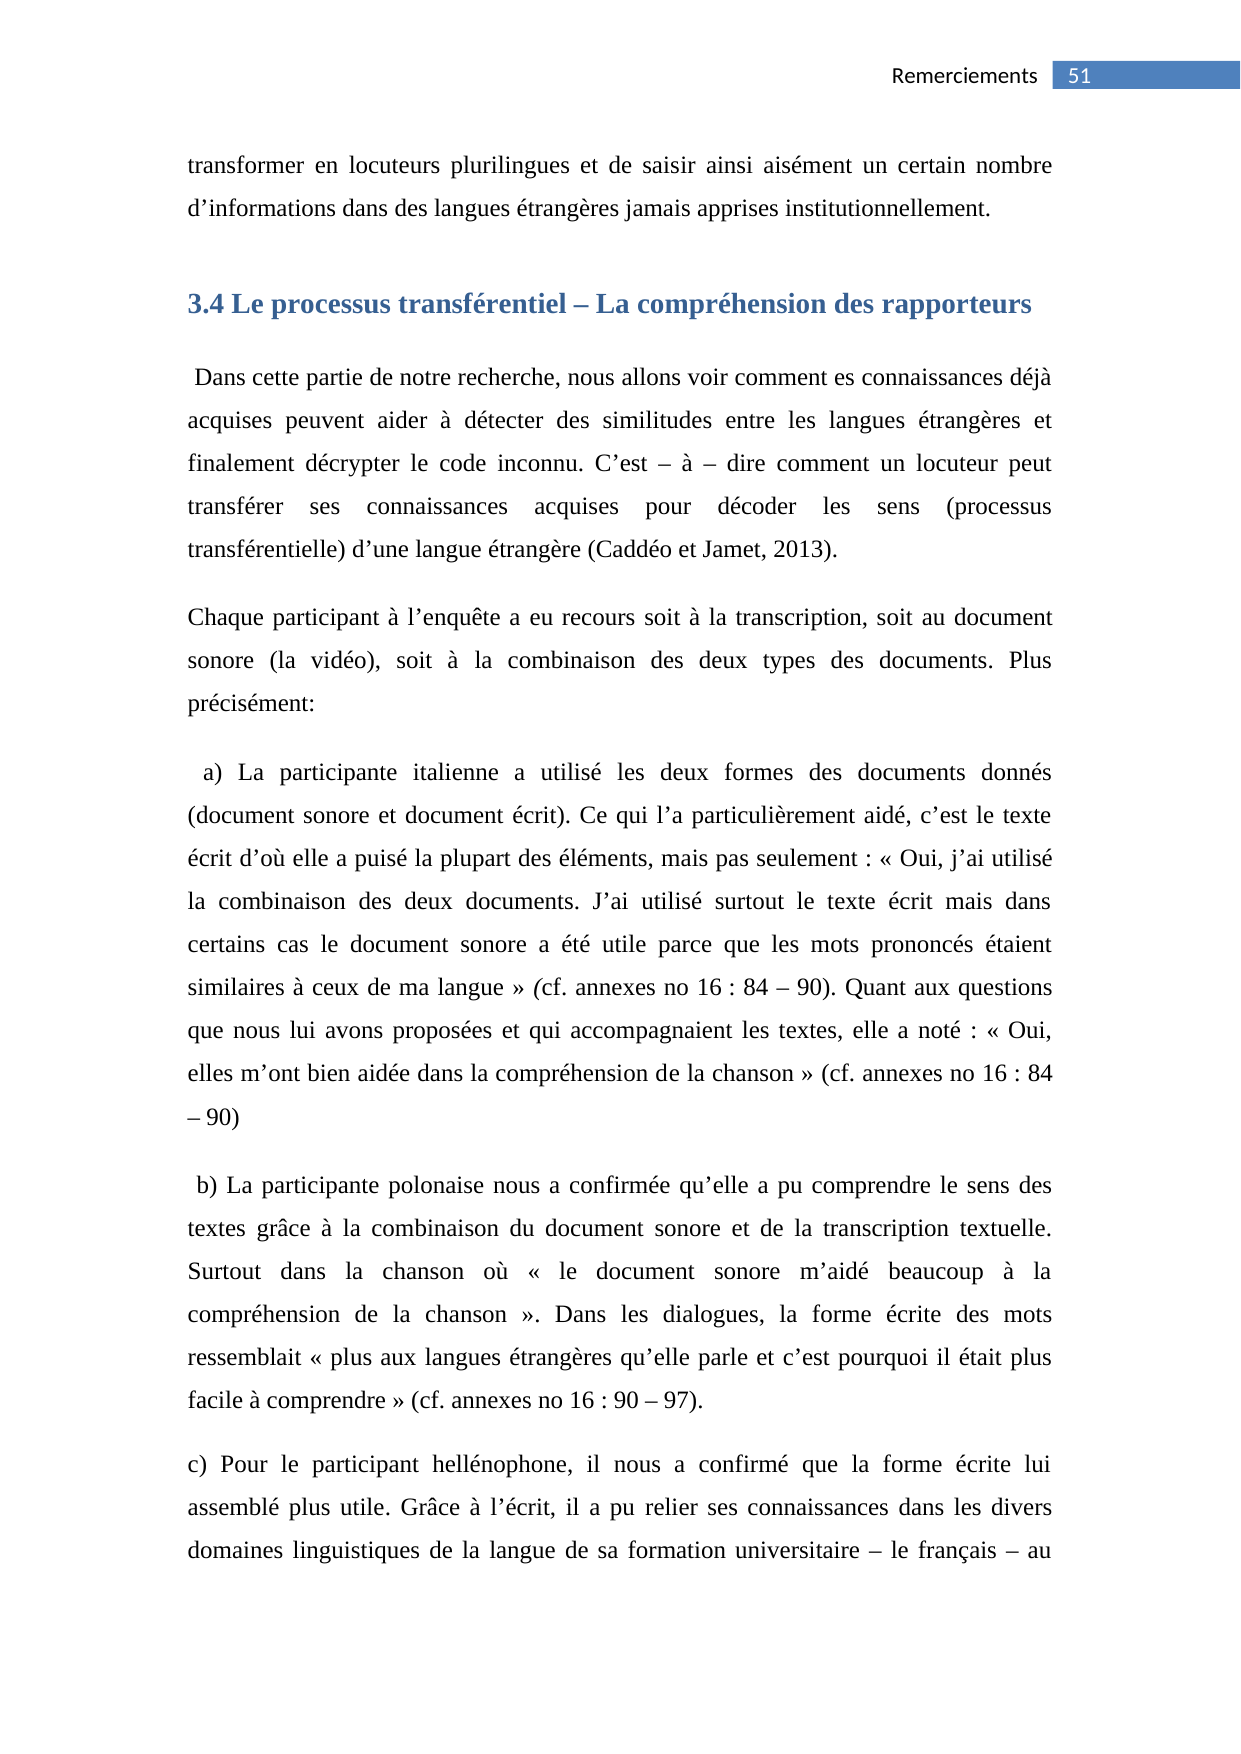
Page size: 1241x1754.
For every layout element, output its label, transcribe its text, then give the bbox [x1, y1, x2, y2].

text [187, 150, 1053, 222]
text b) La participante polonaise nous a confirmée qu’elle a pu comprendre le sens des textes grâce à la combinaison du document sonore et de la transcription textuelle. Surtout dans la chanson où « le document sonore m’aidé beaucoup à la compréhension de la chanson ». Dans les dialogues, la forme écrite des mots ressemblait « plus aux langues étrangères qu’elle parle et c’est pourquoi il était plus facile à comprendre » (cf. annexes no 16 : 90 – 97). [187, 1170, 1053, 1414]
text Dans cette partie de notre recherche, nous allons voir comment es connaissances déjà acquises peuvent aider à détecter des similitudes entre les langues étrangères et finalement décrypter le code inconnu. C’est – à – dire comment un locuteur peut transférer ses connaissances acquises pour décoder les sens (processus transférentielle) d’une langue étrangère (Caddéo et Jamet, 2013). [187, 362, 1053, 563]
text a) La participante italienne a utilisé les deux formes des documents donnés (document sonore et document écrit). Ce qui l’a particulièrement aidé, c’est le texte écrit d’où elle a puisé la plupart des éléments, mais pas seulement : « Oui, j’ai utilisé la combinaison des deux documents. J’ai utilisé surtout le texte écrit mais dans certains cas le document sonore a été utile parce que les mots prononcés étaient similaires à ceux de ma langue » (cf. annexes no 16 : 84 – 90). Quant aux questions que nous lui avons proposées et qui accompagnaient les textes, elle a noté : « Oui, elles m’ont bien aidée dans la compréhension de la chanson » (cf. annexes no 16 : 84 – 90) [187, 757, 1053, 1130]
text Chaque participant à l’enquête a eu recours soit à la transcription, soit au document sonore (la vidéo), soit à la combinaison des deux types des documents. Plus précisément: [187, 602, 1053, 717]
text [187, 1449, 1053, 1564]
subtitle 3.4 Le processus transférentiel – La compréhension des rapporteurs [187, 286, 1053, 320]
